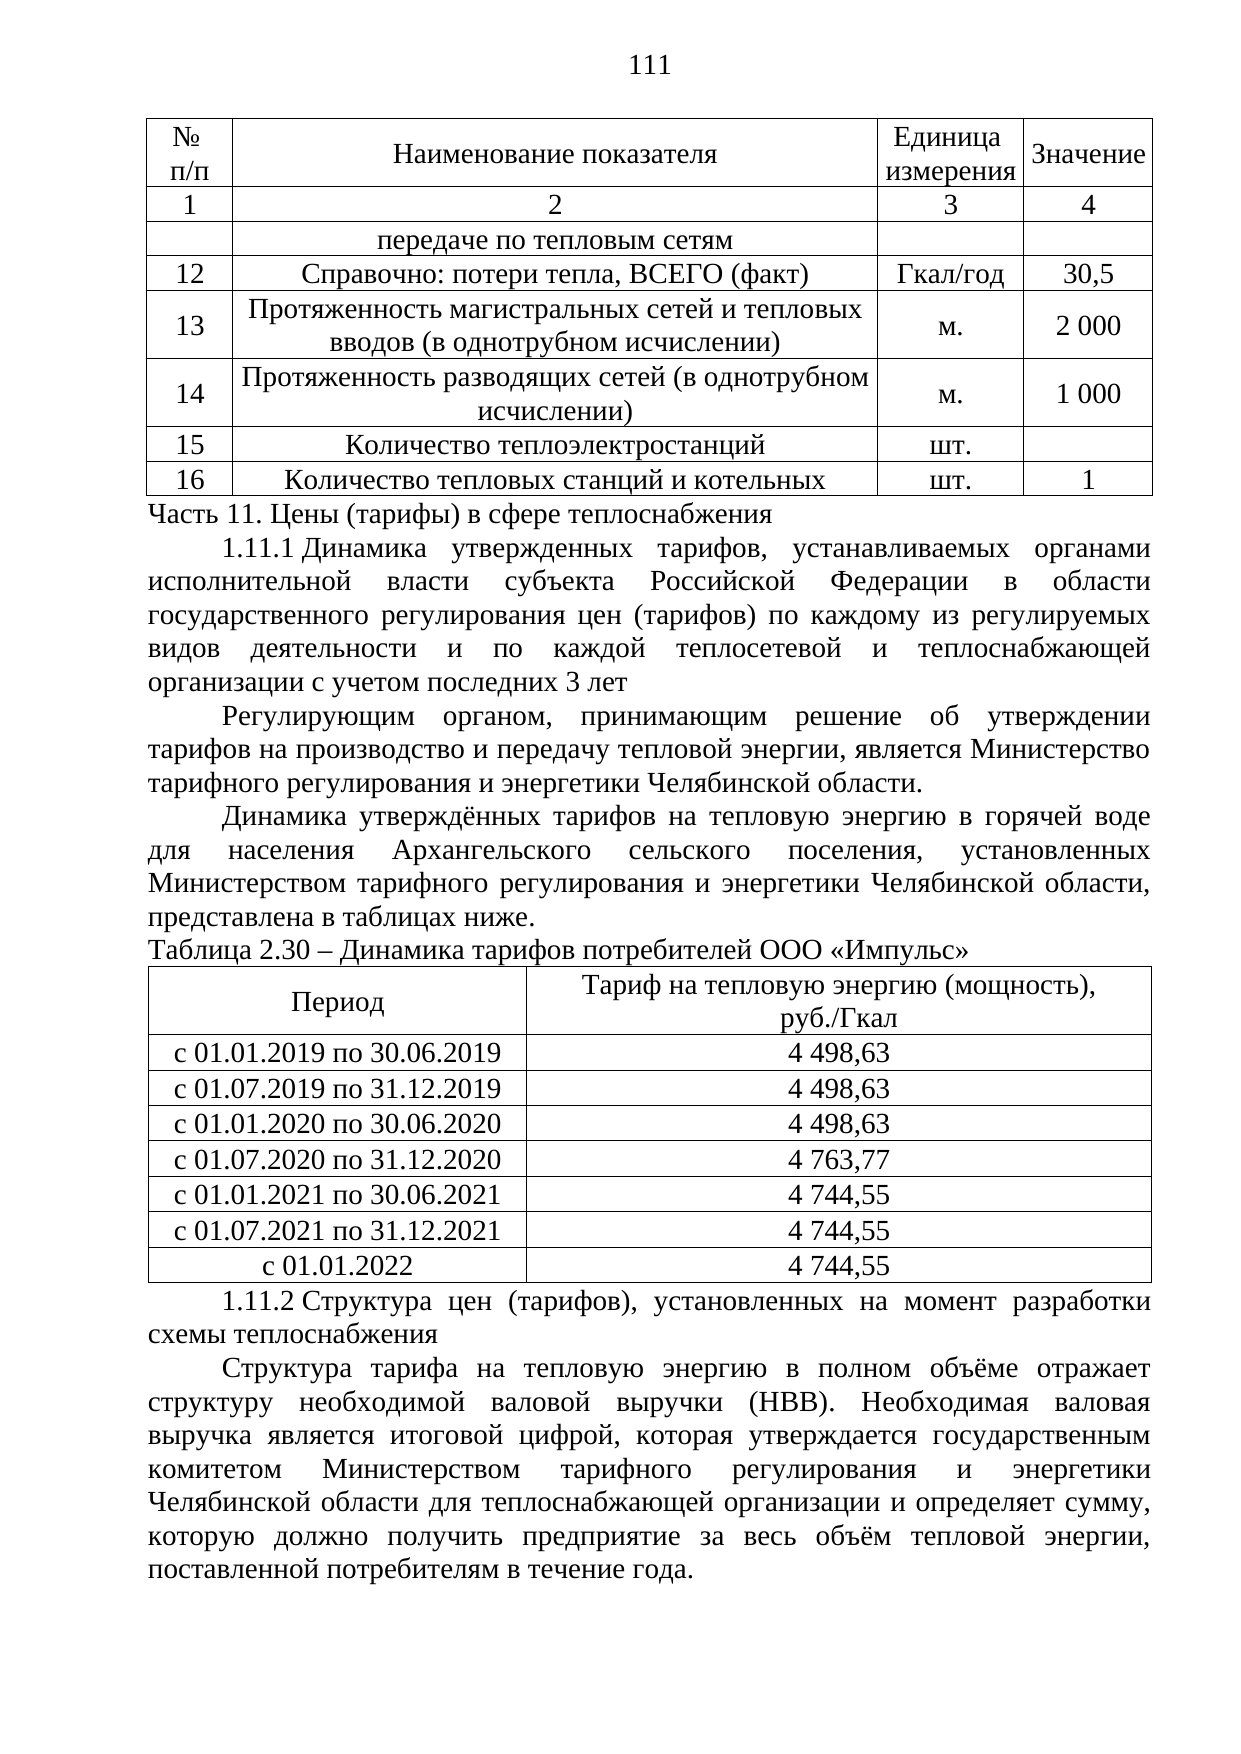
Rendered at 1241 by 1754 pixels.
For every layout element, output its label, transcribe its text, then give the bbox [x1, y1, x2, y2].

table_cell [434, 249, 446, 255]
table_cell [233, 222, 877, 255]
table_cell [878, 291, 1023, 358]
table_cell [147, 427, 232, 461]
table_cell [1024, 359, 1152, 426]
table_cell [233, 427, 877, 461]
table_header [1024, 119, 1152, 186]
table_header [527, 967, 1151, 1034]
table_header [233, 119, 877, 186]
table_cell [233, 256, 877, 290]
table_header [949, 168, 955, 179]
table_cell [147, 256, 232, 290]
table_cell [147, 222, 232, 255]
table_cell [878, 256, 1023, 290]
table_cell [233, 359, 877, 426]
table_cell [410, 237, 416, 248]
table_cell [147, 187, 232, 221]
text Структура тарифа на тепловую энергию в полном объёме отражает структуру необходимой валовой выручки (НВВ). Необходимая валовая выручка является итоговой цифрой, которая утверждается государственным комитетом Министерством тарифного регулирования и энергетики Челябинской области для теплоснабжающей организации и определяет сумму, которую должно получить предприятие за весь объём тепловой энергии, поставленной потребителям в течение года. [148, 1350, 1152, 1585]
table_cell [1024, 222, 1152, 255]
subtitle 1.11.2 Структура цен (тарифов), установленных на момент разработки схемы теплоснабжения [148, 1283, 1152, 1350]
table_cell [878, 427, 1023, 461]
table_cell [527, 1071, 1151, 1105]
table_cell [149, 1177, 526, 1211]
subtitle 1.11.1 Динамика утвержденных тарифов, устанавливаемых органами исполнительной власти субъекта Российской Федерации в области государственного регулирования цен (тарифов) по каждому из регулируемых видов деятельности и по каждой теплосетевой и теплоснабжающей организации с учетом последних 3 лет [148, 530, 1152, 698]
text Динамика утверждённых тарифов на тепловую энергию в горячей воде для населения Архангельского сельского поселения, установленных Министерством тарифного регулирования и энергетики Челябинской области, представлена в таблицах ниже. [148, 798, 1152, 932]
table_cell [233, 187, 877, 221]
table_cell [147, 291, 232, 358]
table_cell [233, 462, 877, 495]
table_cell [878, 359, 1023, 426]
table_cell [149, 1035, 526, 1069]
list Динамика тарифов потребителей ООО «Импульс» [148, 932, 1152, 966]
subtitle Часть 11. Цены (тарифы) в сфере теплоснабжения [148, 496, 1152, 530]
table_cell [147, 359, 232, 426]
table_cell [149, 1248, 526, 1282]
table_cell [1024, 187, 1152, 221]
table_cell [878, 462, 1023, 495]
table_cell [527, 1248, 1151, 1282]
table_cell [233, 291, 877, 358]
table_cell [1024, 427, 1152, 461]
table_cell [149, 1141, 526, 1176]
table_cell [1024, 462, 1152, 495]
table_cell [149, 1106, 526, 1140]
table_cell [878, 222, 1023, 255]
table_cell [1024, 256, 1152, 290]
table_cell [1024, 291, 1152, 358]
text Регулирующим органом, принимающим решение об утверждении тарифов на производство и передачу тепловой энергии, является Министерство тарифного регулирования и энергетики Челябинской области. [148, 698, 1152, 798]
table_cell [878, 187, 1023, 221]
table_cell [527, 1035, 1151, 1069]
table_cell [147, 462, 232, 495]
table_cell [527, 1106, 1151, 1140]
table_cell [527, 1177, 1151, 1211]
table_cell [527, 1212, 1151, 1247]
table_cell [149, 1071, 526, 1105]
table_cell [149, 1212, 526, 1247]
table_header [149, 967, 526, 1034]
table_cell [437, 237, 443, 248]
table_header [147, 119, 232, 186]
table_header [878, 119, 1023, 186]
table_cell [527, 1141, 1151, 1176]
